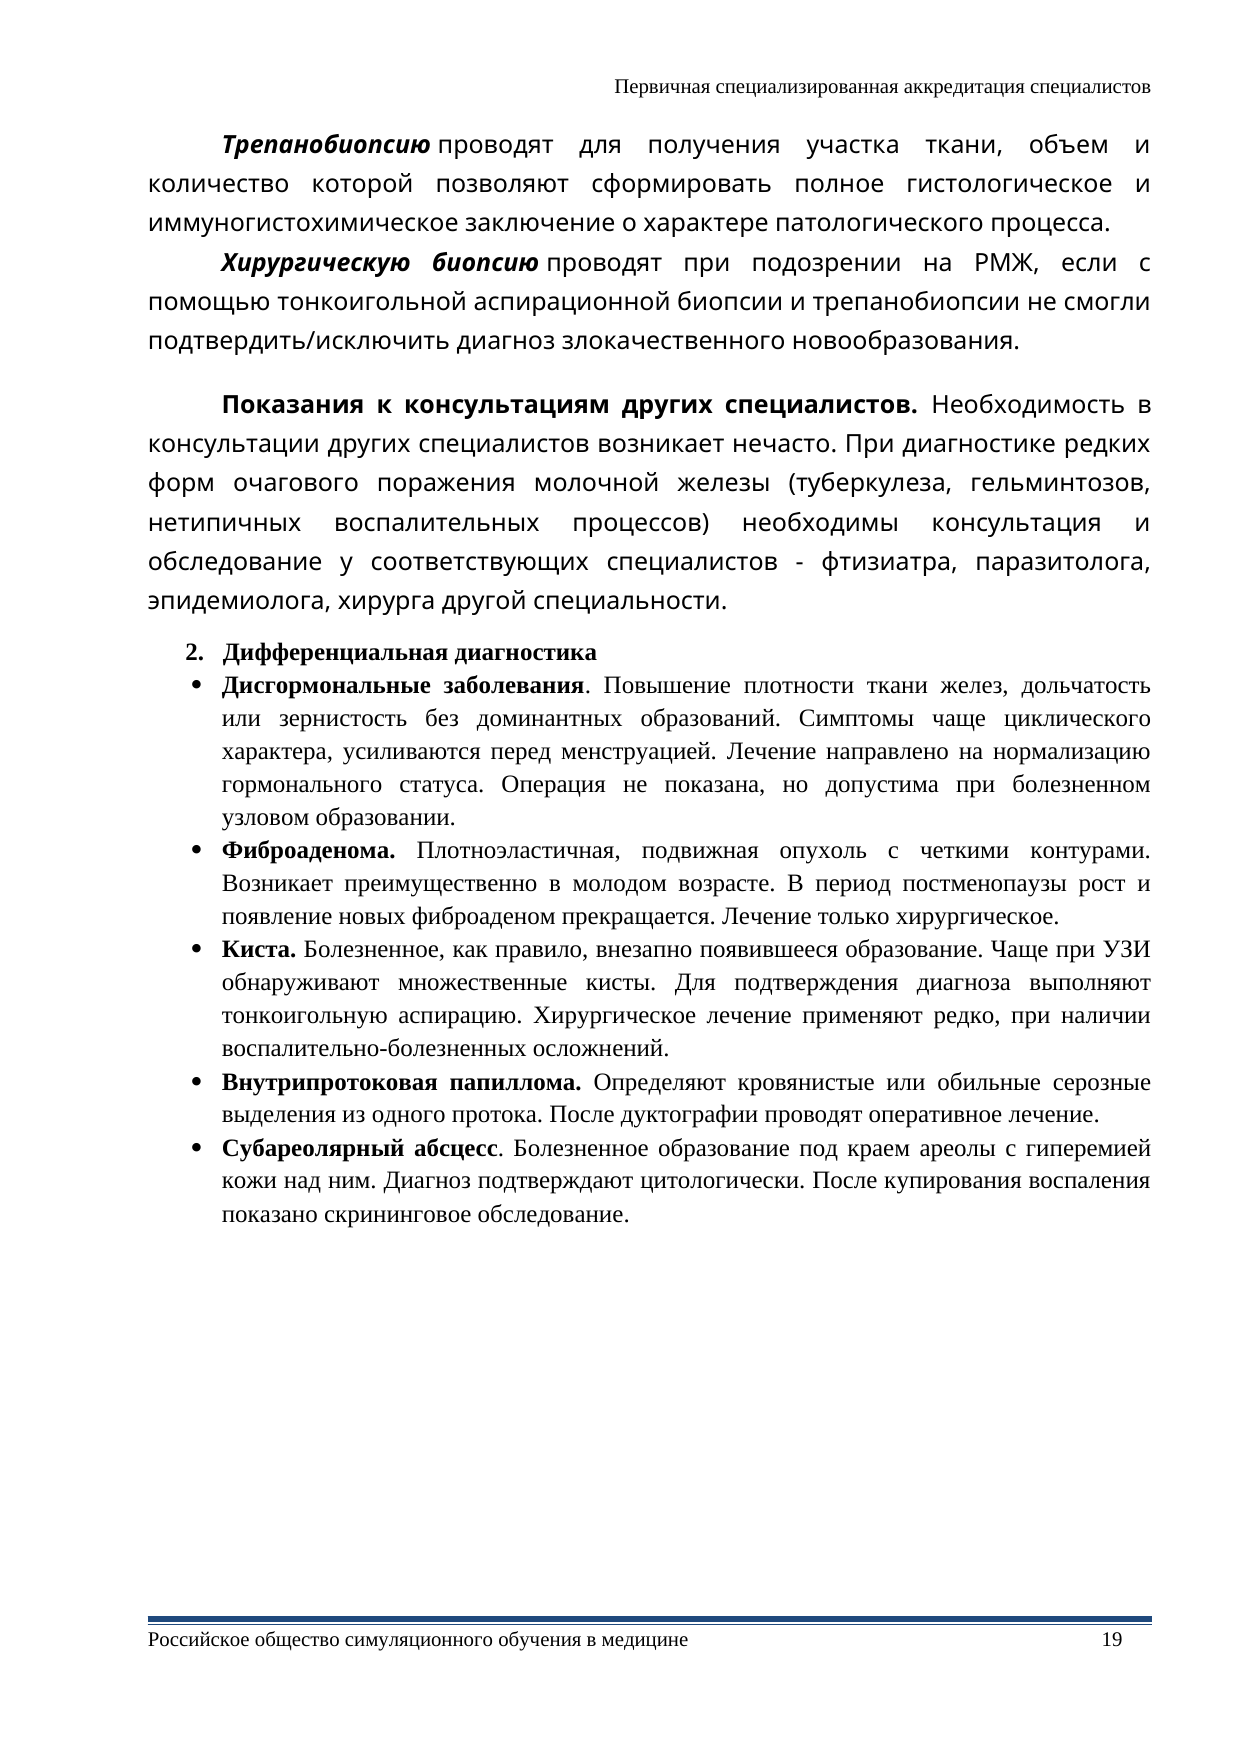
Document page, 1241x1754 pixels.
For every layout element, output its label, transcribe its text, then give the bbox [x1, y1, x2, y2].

list Дисгормональные заболевания. Повышение плотности ткани желез, дольчатость или зернистость без доминантных образований. Симптомы чаще циклического характера, усиливаются перед менструацией. Лечение направлено на нормализацию гормонального статуса. Операция не показана, но допустима при болезненном узловом образовании. [192, 670, 1152, 831]
text Трепанобиопсию проводят для получения участка ткани, объем и количество которой позволяют сформировать полное гистологическое и иммуногистохимическое заключение о характере патологического процесса. [148, 127, 1152, 239]
list Субареолярный абсцесс. Болезненное образование под краем ареолы с гиперемией кожи над ним. Диагноз подтверждают цитологически. После купирования воспаления показано скрининговое обследование. [192, 1133, 1152, 1227]
list Киста. Болезненное, как правило, внезапно появившееся образование. Чаще при УЗИ обнаруживают множественные кисты. Для подтверждения диагноза выполняют тонкоигольную аспирацию. Хирургическое лечение применяют редко, при наличии воспалительно-болезненных осложнений. [192, 934, 1152, 1062]
list Фиброаденома. Плотноэластичная, подвижная опухоль с четкими контурами. Возникает преимущественно в молодом возрасте. В период постменопаузы рост и появление новых фиброаденом прекращается. Лечение только хирургическое. [192, 835, 1152, 930]
text Хирургическую биопсию проводят при подозрении на РМЖ, если с помощью тонкоигольной аспирационной биопсии и трепанобиопсии не смогли подтвердить/исключить диагноз злокачественного новообразования. [148, 317, 1152, 357]
list Внутрипротоковая папиллома. Определяют кровянистые или обильные серозные выделения из одного протока. После дуктографии проводят оперативное лечение. [192, 1067, 1152, 1128]
text Хирургическую биопсию проводят при подозрении на РМЖ, если с помощью тонкоигольной аспирационной биопсии и трепанобиопсии не смогли подтвердить/исключить диагноз злокачественного новообразования. [148, 244, 1152, 283]
text Показания к консультациям других специалистов. Необходимость в консультации других специалистов возникает нечасто. При диагностике редких форм очагового поражения молочной железы (туберкулеза, гельминтозов, нетипичных воспалительных процессов) необходимы консультация и обследование у соответствующих специалистов - фтизиатра, паразитолога, эпидемиолога, хирурга другой специальности. [148, 387, 1152, 617]
list Дифференциальная диагностика [185, 637, 1152, 666]
